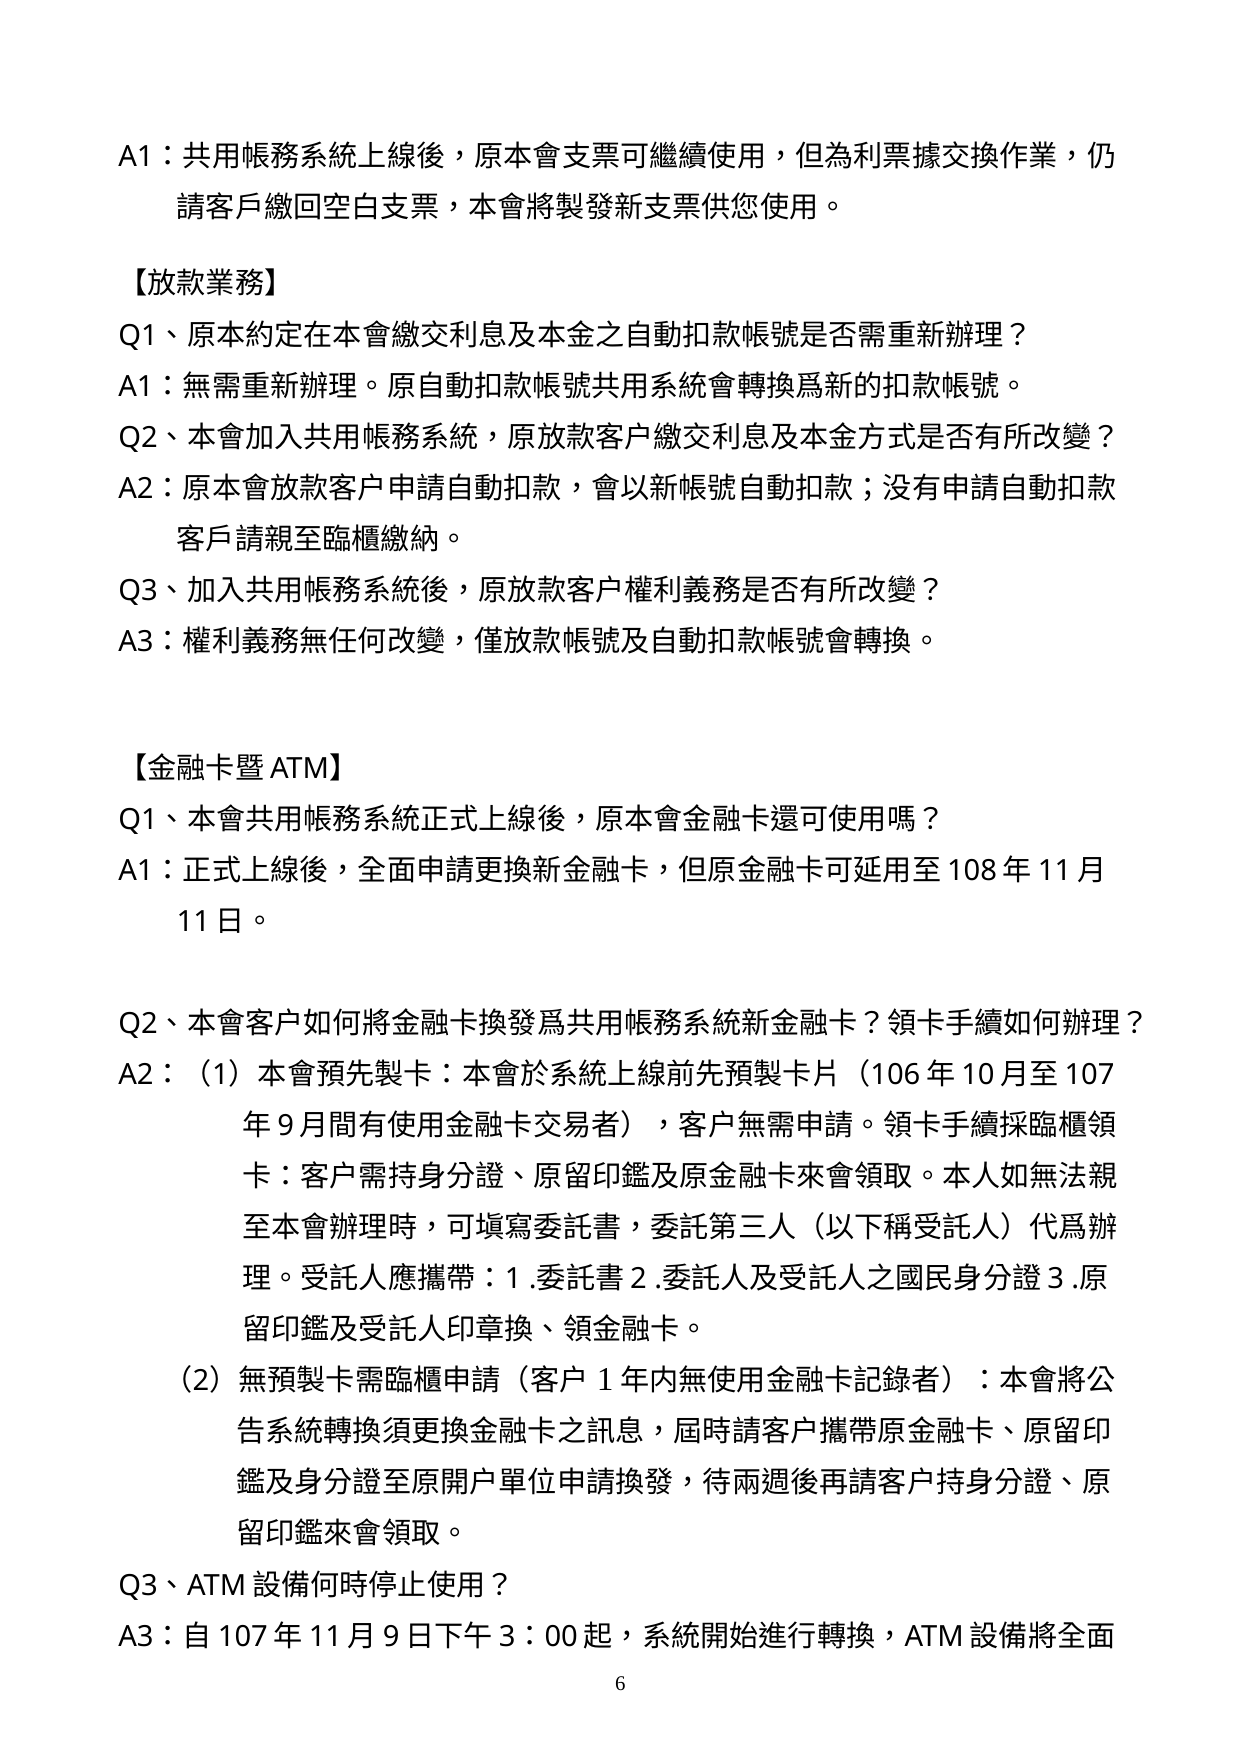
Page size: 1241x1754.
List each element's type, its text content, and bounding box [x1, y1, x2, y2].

text A1：無需重新辦理。原自動扣款帳號共用系統會轉換爲新的扣款帳號。 [118, 358, 1122, 409]
text A1：正式上線後，全面申請更換新金融卡，但原金融卡可延用至108年11月11日。 [118, 842, 1122, 944]
text A2：原本會放款客户申請自動扣款，會以新帳號自動扣款；没有申請自動扣款客戶請親至臨櫃繳納。 [118, 460, 1122, 562]
text Q3、ATM設備何時停止使用？ [118, 1557, 1122, 1608]
text Q3、加入共用帳務系統後，原放款客户權利義務是否有所改變？ [118, 562, 1122, 613]
text （2）無預製卡需臨櫃申請（客户 1年内無使用金融卡記錄者）：本會將公告系統轉換須更換金融卡之訊息，屆時請客户攜帶原金融卡、原留印鑑及身分證至原開户單位申請換發，待兩週後再請客户持身分證、原留印鑑來會領取。 [163, 1353, 1122, 1557]
text A3：權利義務無任何改變，僅放款帳號及自動扣款帳號會轉換。 [118, 613, 1122, 664]
text Q2、本會客户如何將金融卡換發爲共用帳務系統新金融卡？領卡手續如何辦理？ [118, 995, 1122, 1046]
text 【放款業務】 [118, 256, 1122, 307]
text A2：（1）本會預先製卡：本會於系統上線前先預製卡片（106年10月至107年9月間有使用金融卡交易者），客户無需申請。領卡手續採臨櫃領卡：客户需持身分證、原留印鑑及原金融卡來會領取。本人如無法親至本會辦理時，可塡寫委託書，委託第三人（以下稱受託人）代爲辦理。受託人應攜帶：1 .委託書2 .委託人及受託人之國民身分證3 .原留印鑑及受託人印章換、領金融卡。 [118, 1046, 1122, 1353]
text Q1、本會共用帳務系統正式上線後，原本會金融卡還可使用嗎？ [118, 791, 1122, 842]
text Q1、原本約定在本會繳交利息及本金之自動扣款帳號是否需重新辦理？ [118, 307, 1122, 358]
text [118, 1608, 1122, 1659]
text A1：共用帳務系統上線後，原本會支票可繼續使用，但為利票據交換作業，仍請客戶繳回空白支票，本會將製發新支票供您使用。 [118, 129, 1122, 231]
text 【金融卡暨ATM】 [118, 740, 1122, 791]
text Q2、本會加入共用帳務系統，原放款客户繳交利息及本金方式是否有所改變？ [118, 409, 1122, 460]
